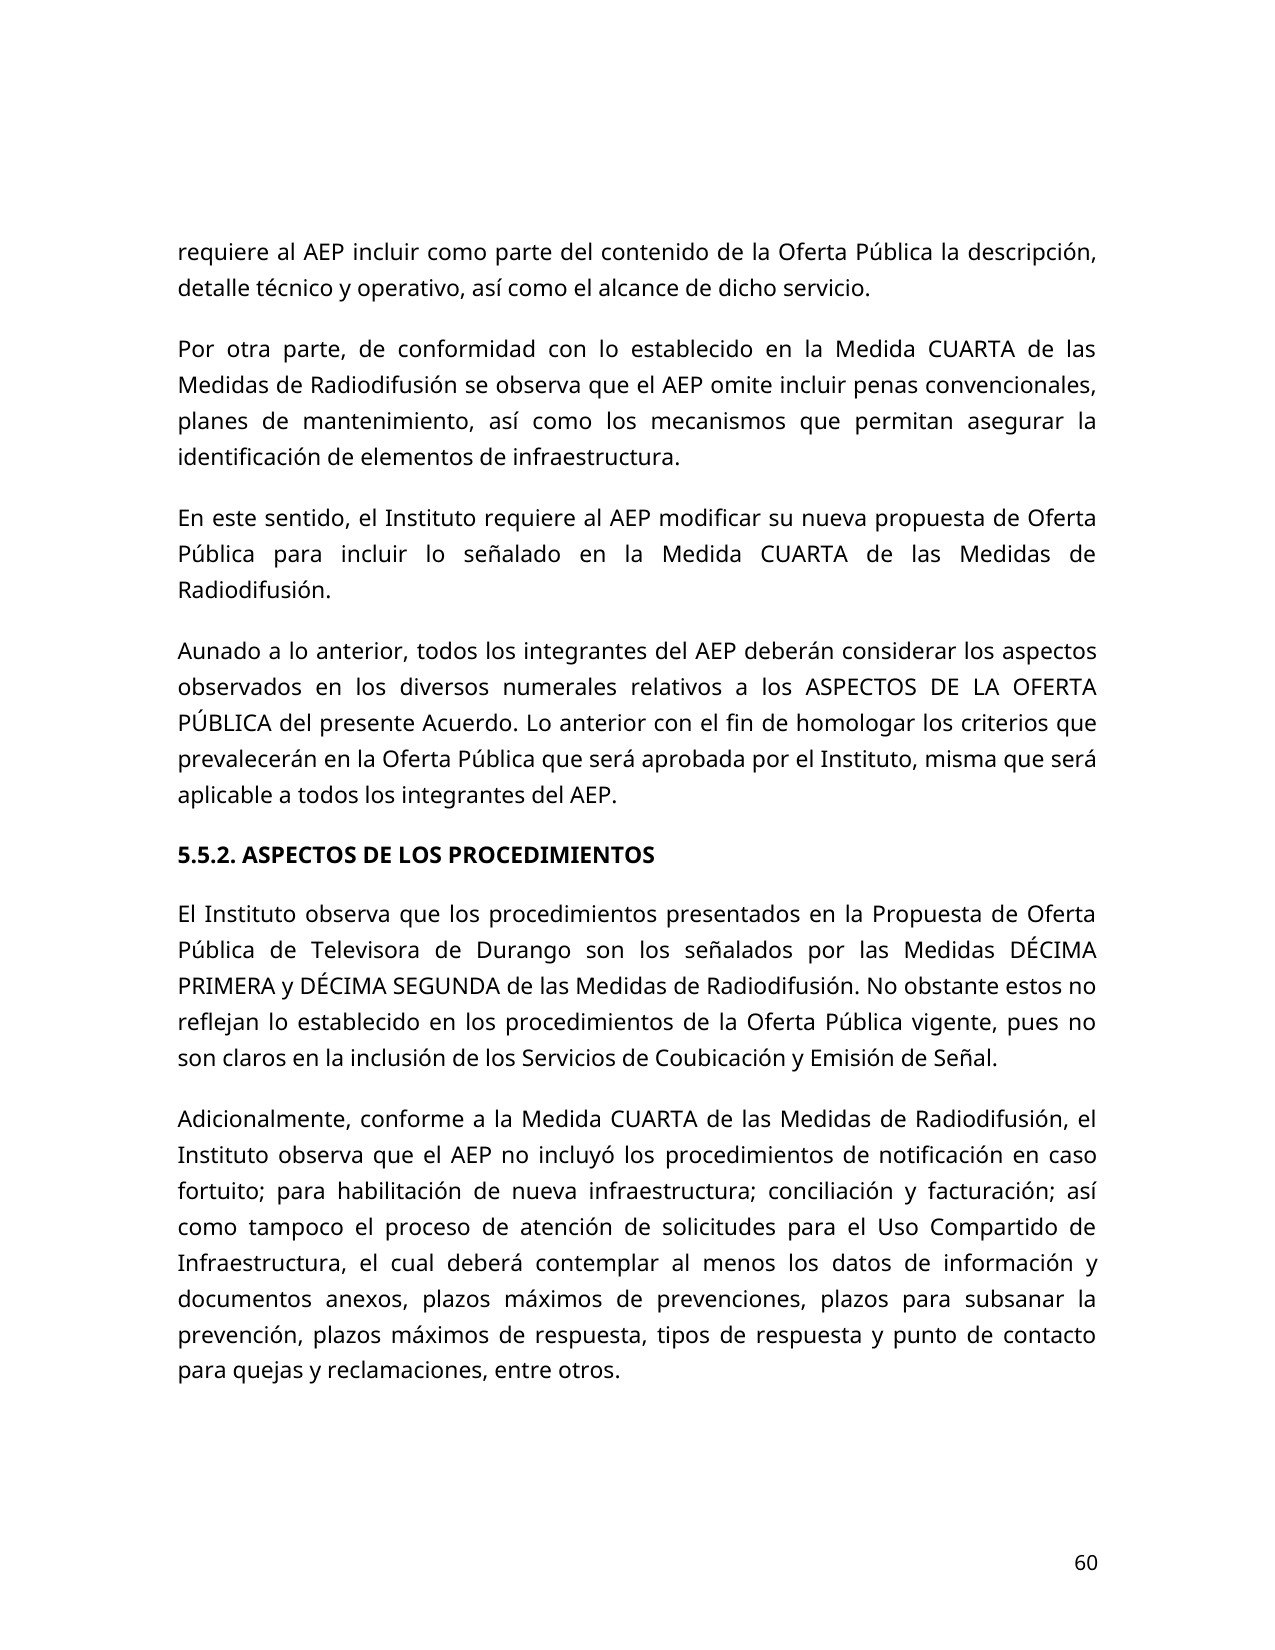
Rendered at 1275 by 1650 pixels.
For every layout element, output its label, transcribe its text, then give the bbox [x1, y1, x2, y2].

text En este sentido, el Instituto requiere al AEP modificar su nueva propuesta de Oferta Pública para incluir lo señalado en la Medida CUARTA de las Medidas de Radiodifusión. [177, 502, 1098, 605]
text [177, 236, 1098, 303]
text Aunado a lo anterior, todos los integrantes del AEP deberán considerar los aspectos observados en los diversos numerales relativos a los ASPECTOS DE LA OFERTA PÚBLICA del presente Acuerdo. Lo anterior con el fin de homologar los criterios que prevalecerán en la Oferta Pública que será aprobada por el Instituto, misma que será aplicable a todos los integrantes del AEP. [177, 635, 1098, 810]
text Por otra parte, de conformidad con lo establecido en la Medida CUARTA de las Medidas de Radiodifusión se observa que el AEP omite incluir penas convencionales, planes de mantenimiento, así como los mecanismos que permitan asegurar la identificación de elementos de infraestructura. [177, 333, 1098, 472]
text El Instituto observa que los procedimientos presentados en la Propuesta de Oferta Pública de Televisora de Durango son los señalados por las Medidas DÉCIMA PRIMERA y DÉCIMA SEGUNDA de las Medidas de Radiodifusión. No obstante estos no reflejan lo establecido en los procedimientos de la Oferta Pública vigente, pues no son claros en la inclusión de los Servicios de Coubicación y Emisión de Señal. [177, 898, 1098, 1073]
text 5.5.2. ASPECTOS DE LOS PROCEDIMIENTOS [177, 839, 1098, 871]
text Adicionalmente, conforme a la Medida CUARTA de las Medidas de Radiodifusión, el Instituto observa que el AEP no incluyó los procedimientos de notificación en caso fortuito; para habilitación de nueva infraestructura; conciliación y facturación; así como tampoco el proceso de atención de solicitudes para el Uso Compartido de Infraestructura, el cual deberá contemplar al menos los datos de información y documentos anexos, plazos máximos de prevenciones, plazos para subsanar la prevención, plazos máximos de respuesta, tipos de respuesta y punto de contacto para quejas y reclamaciones, entre otros. [177, 1103, 1098, 1386]
